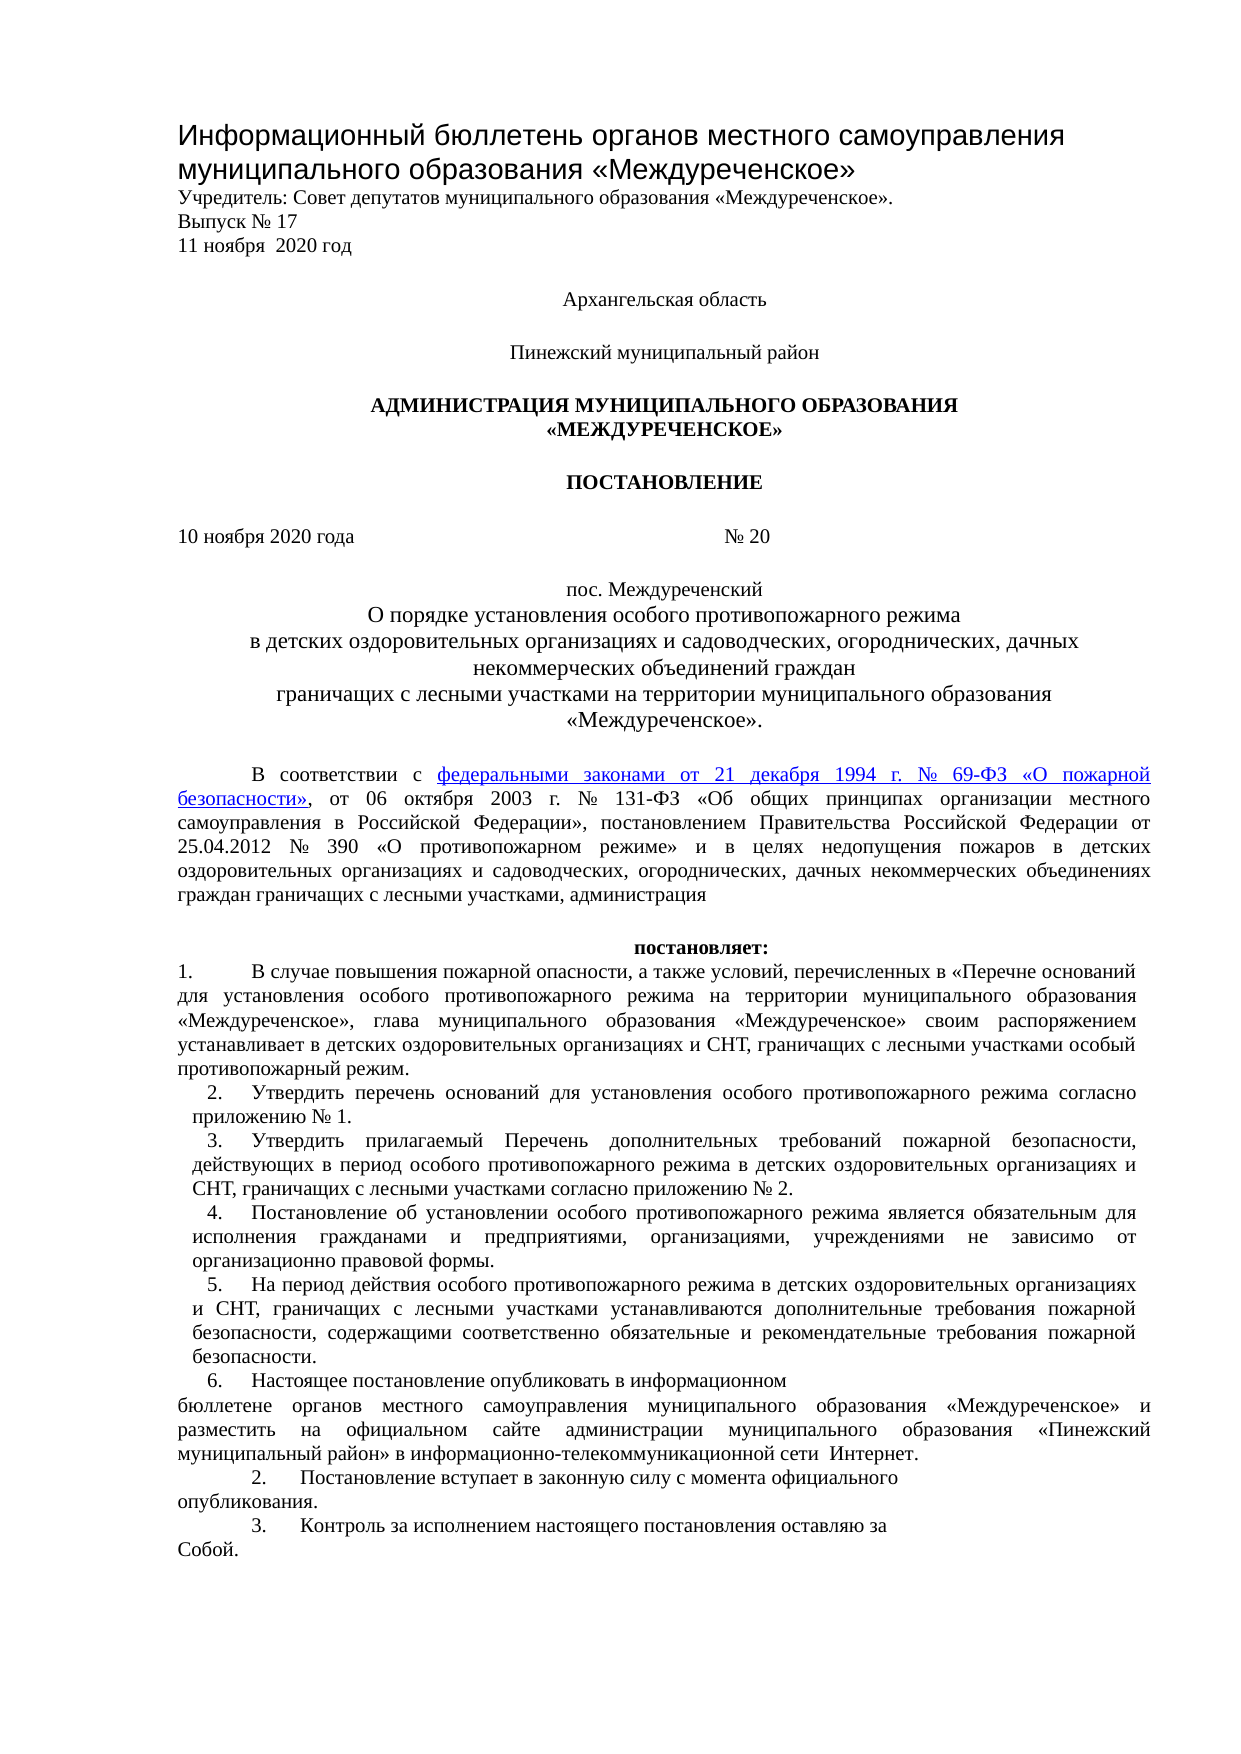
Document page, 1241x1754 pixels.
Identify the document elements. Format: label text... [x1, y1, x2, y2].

text ПОСТАНОВЛЕНИЕ [177, 470, 1152, 494]
text Архангельская область [177, 287, 1152, 311]
list Утвердить прилагаемый Перечень дополнительных требований пожарной безопасности, действующих в период особого противопожарного режима в детских оздоровительных организациях и СНТ, граничащих с лесными участками согласно приложению № 2. [192, 1128, 1137, 1200]
text Собой. [177, 1537, 1152, 1561]
text бюллетене органов местного самоуправления муниципального образования «Междуреченское» и разместить на официальном сайте администрации муниципального образования «Пинежский муниципальный район» в информационно-телекоммуникационной сети Интернет. [177, 1392, 1152, 1465]
text постановляет: [177, 935, 1152, 959]
text Информационный бюллетень органов местного самоуправления муниципального образования «Междуреченское» [177, 118, 1152, 185]
list Постановление вступает в законную силу с момента официального [251, 1465, 1152, 1489]
list На период действия особого противопожарного режима в детских оздоровительных организациях и СНТ, граничащих с лесными участками устанавливаются дополнительные требования пожарной безопасности, содержащими соответственно обязательные и рекомендательные требования пожарной безопасности. [192, 1272, 1137, 1368]
list Настоящее постановление опубликовать в информационном [192, 1368, 1137, 1392]
text АДМИНИСТРАЦИЯ МУНИЦИПАЛЬНОГО ОБРАЗОВАНИЯ «МЕЖДУРЕЧЕНСКОЕ» [177, 393, 1152, 441]
text пос. Междуреченский [177, 577, 1152, 601]
list В случае повышения пожарной опасности, а также условий, перечисленных в «Перечне оснований для установления особого противопожарного режима на территории муниципального образования «Междуреченское», глава муниципального образования «Междуреченское» своим распоряжением устанавливает в детских оздоровительных организациях и СНТ, граничащих с лесными участками особый противопожарный режим. [177, 959, 1137, 1080]
text Пинежский муниципальный район [177, 340, 1152, 364]
list Контроль за исполнением настоящего постановления оставляю за [251, 1513, 1152, 1537]
text в детских оздоровительных организациях и садоводческих, огороднических, дачных некоммерческих объединений граждан [177, 627, 1152, 680]
text В соответствии с федеральными законами от 21 декабря 1994 г. № 69-ФЗ «О пожарной безопасности», от 06 октября . № 131-ФЗ «Об общих принципах организации местного самоуправления в Российской Федерации», постановлением Правительства Российской Федерации от 25.04.2012 № 390 «О противопожарном режиме» и в целях недопущения пожаров в детских оздоровительных организациях и садоводческих, огороднических, дачных некоммерческих объединениях граждан граничащих с лесными участками, администрация [177, 762, 1152, 906]
text О порядке установления особого противопожарного режима [177, 601, 1152, 627]
text 10 ноября 2020 года № 20 [177, 523, 1152, 548]
text граничащих с лесными участками на территории муниципального образования «Междуреченское». [177, 680, 1152, 733]
text Учредитель: Совет депутатов муниципального образования «Междуреченское». [177, 185, 1152, 209]
text Выпуск № 17 [177, 209, 1152, 233]
text 11 ноября 2020 год [177, 233, 1152, 257]
list Утвердить перечень оснований для установления особого противопожарного режима согласно приложению № 1. [192, 1080, 1137, 1128]
text опубликования. [177, 1489, 1152, 1513]
list Постановление об установлении особого противопожарного режима является обязательным для исполнения гражданами и предприятиями, организациями, учреждениями не зависимо от организационно правовой формы. [192, 1200, 1137, 1272]
